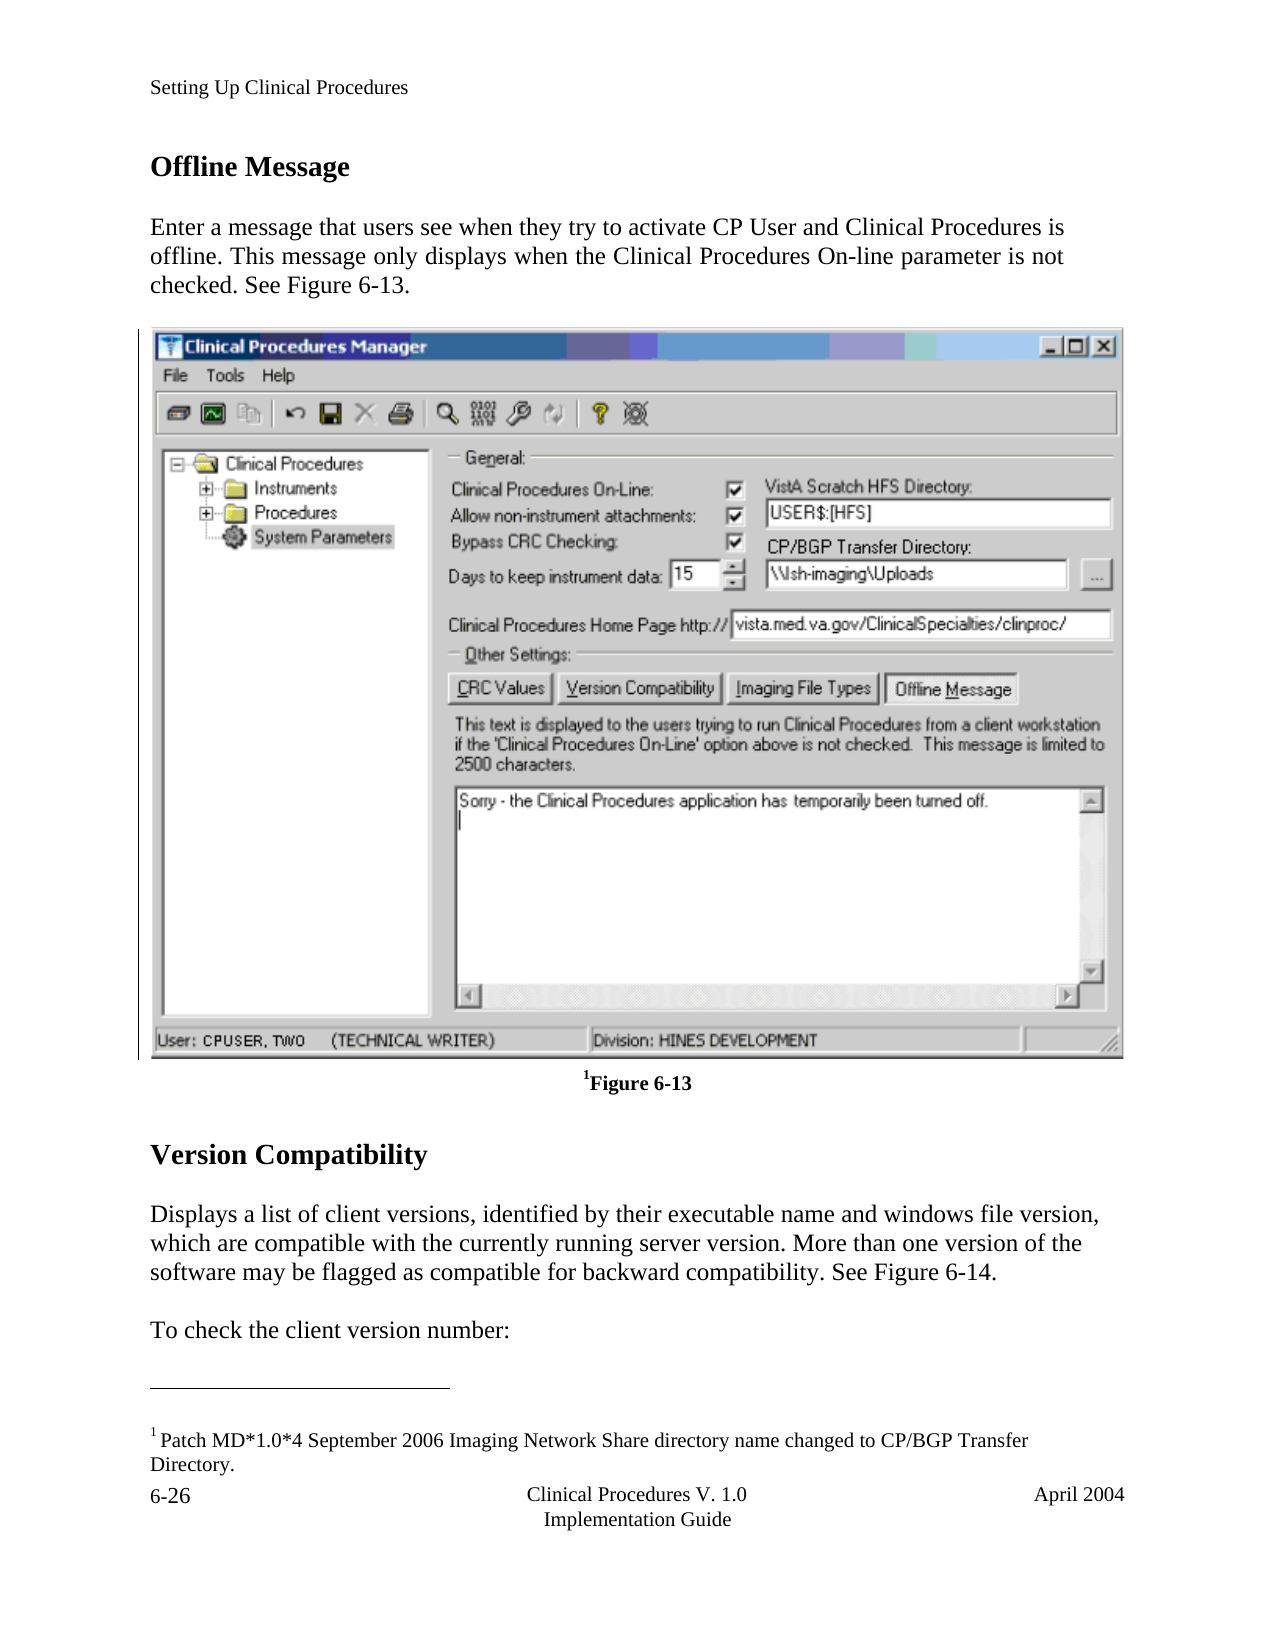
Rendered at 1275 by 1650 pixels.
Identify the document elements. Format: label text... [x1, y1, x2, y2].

text Enter a message that users see when they try to activate CP User and Clinical Procedures is offline. This message only displays when the Clinical Procedures On-line parameter is not checked. See Figure 6-13. [150, 212, 1065, 298]
subtitle Offline Message [150, 149, 1210, 183]
text 1 Patch MD*1.0*4 September 2006 Imaging Network Share directory name changed to CP/BGP Transfer Directory. [150, 1424, 1076, 1476]
subtitle Version Compatibility [150, 1137, 1210, 1170]
text To check the client version number: [150, 1315, 1210, 1344]
text Displays a list of client versions, identified by their executable name and windows file version, which are compatible with the currently running server version. More than one version of the software may be flagged as compatible for backward compatibility. See Figure 6-14. [150, 1199, 1102, 1286]
picture [151, 327, 1124, 1059]
